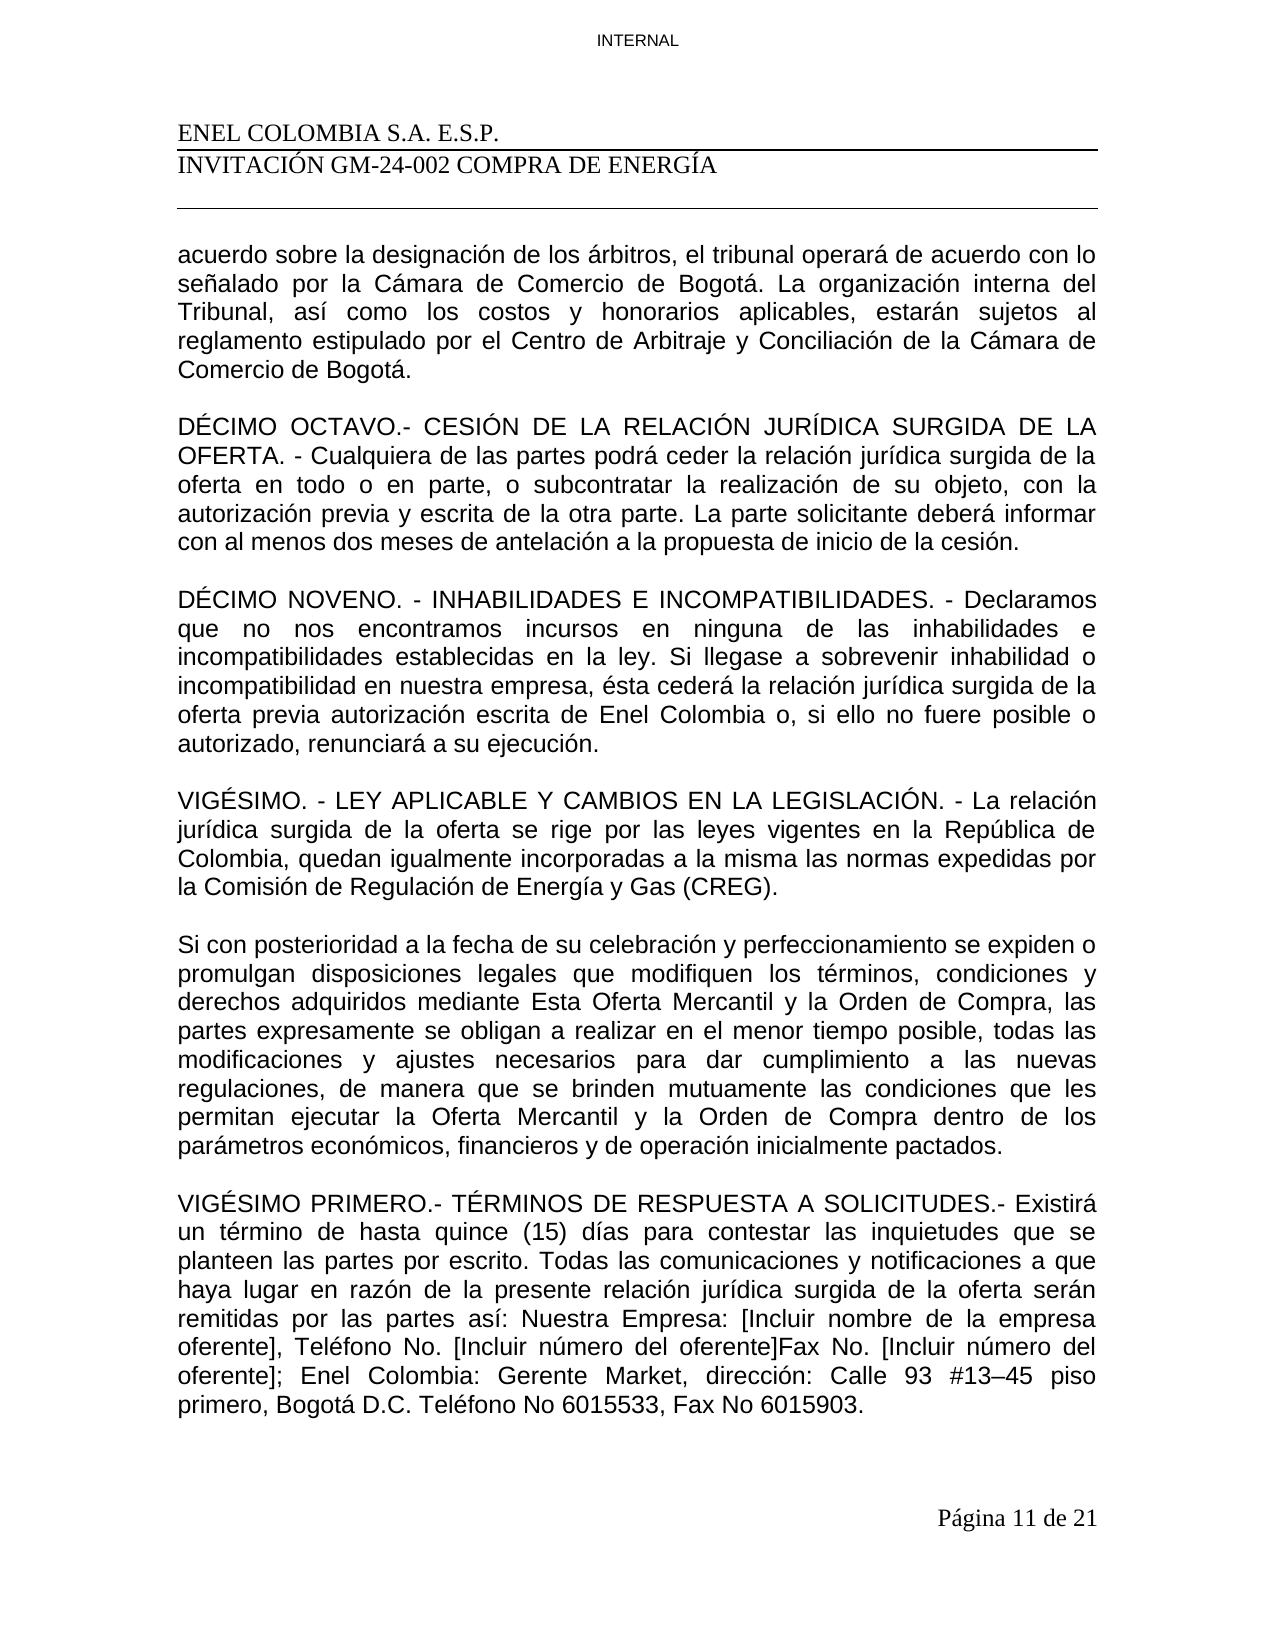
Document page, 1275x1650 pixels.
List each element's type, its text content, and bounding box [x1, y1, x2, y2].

text DÉCIMO OCTAVO.- CESIÓN DE LA RELACIÓN JURÍDICA SURGIDA DE LA OFERTA. - Cualquiera de las partes podrá ceder la relación jurídica surgida de la oferta en todo o en parte, o subcontratar la realización de su objeto, con la autorización previa y escrita de la otra parte. La parte solicitante deberá informar con al menos dos meses de antelación a la propuesta de inicio de la cesión. [177, 412, 1098, 556]
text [177, 240, 1098, 384]
text VIGÉSIMO. - LEY APLICABLE Y CAMBIOS EN LA LEGISLACIÓN. - La relación jurídica surgida de la oferta se rige por las leyes vigentes en la República de Colombia, quedan igualmente incorporadas a la misma las normas expedidas por la Comisión de Regulación de Energía y Gas (CREG). [177, 786, 1098, 901]
text Si con posterioridad a la fecha de su celebración y perfeccionamiento se expiden o promulgan disposiciones legales que modifiquen los términos, condiciones y derechos adquiridos mediante Esta Oferta Mercantil y la Orden de Compra, las partes expresamente se obligan a realizar en el menor tiempo posible, todas las modificaciones y ajustes necesarios para dar cumplimiento a las nuevas regulaciones, de manera que se brinden mutuamente las condiciones que les permitan ejecutar la Oferta Mercantil y la Orden de Compra dentro de los parámetros económicos, financieros y de operación inicialmente pactados. [177, 930, 1098, 1160]
text VIGÉSIMO PRIMERO.- TÉRMINOS DE RESPUESTA A SOLICITUDES.- Existirá un término de hasta quince (15) días para contestar las inquietudes que se planteen las partes por escrito. Todas las comunicaciones y notificaciones a que haya lugar en razón de la presente relación jurídica surgida de la oferta serán remitidas por las partes así: Nuestra Empresa: [Incluir nombre de la empresa oferente], Teléfono No. [Incluir número del oferente]Fax No. [Incluir número del oferente]; Enel Colombia: Gerente Market, dirección: Calle 93 #13–45 piso primero, Bogotá D.C. Teléfono No 6015533, Fax No 6015903. [177, 1189, 1098, 1419]
text DÉCIMO NOVENO. - INHABILIDADES E INCOMPATIBILIDADES. - Declaramos que no nos encontramos incursos en ninguna de las inhabilidades e incompatibilidades establecidas en la ley. Si llegase a sobrevenir inhabilidad o incompatibilidad en nuestra empresa, ésta cederá la relación jurídica surgida de la oferta previa autorización escrita de Enel Colombia o, si ello no fuere posible o autorizado, renunciará a su ejecución. [177, 585, 1098, 757]
